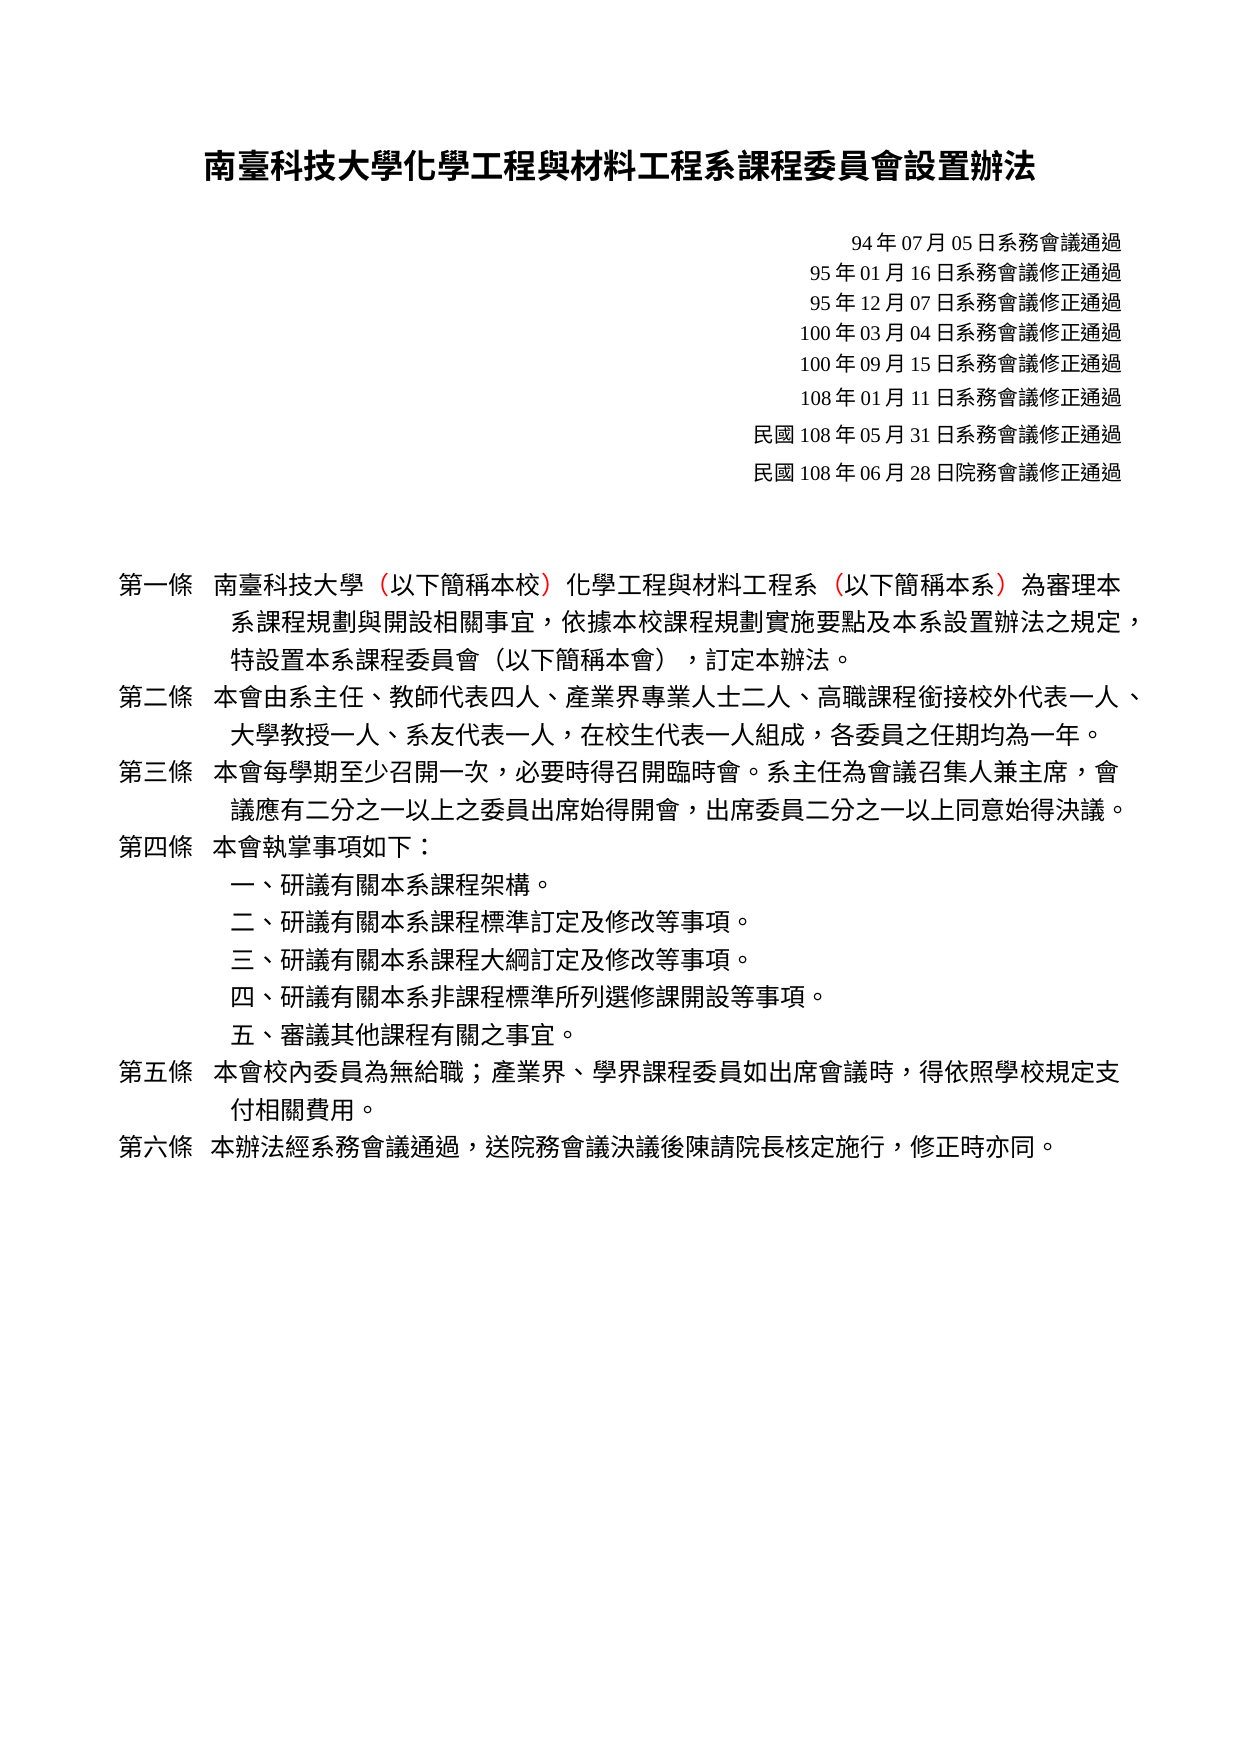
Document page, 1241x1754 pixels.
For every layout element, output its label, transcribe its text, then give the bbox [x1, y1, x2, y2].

text 第六條 本辦法經系務會議通過，送院務會議決議後陳請院長核定施行，修正時亦同。 [118, 1127, 1122, 1164]
text 民國108年05月31日系務會議修正通過 [118, 414, 1122, 452]
text 100年03月04日系務會議修正通過 [221, 317, 1122, 347]
text 民國108年06月28日院務會議修正通過 [118, 452, 1122, 489]
text 108年01月11日系務會議修正通過 [493, 377, 1122, 414]
text 94年07月05日系務會議通過 [221, 226, 1122, 256]
list 本會校內委員為無給職；產業界、學界課程委員如出席會議時，得依照學校規定支付相關費用。 [118, 1052, 1122, 1127]
text 一、研議有關本系課程架構。 [230, 864, 1122, 902]
text 南臺科技大學化學工程與材料工程系課程委員會設置辦法 [118, 127, 1122, 202]
text 二、研議有關本系課程標準訂定及修改等事項。 [230, 902, 1122, 939]
text 四、研議有關本系非課程標準所列選修課開設等事項。 [230, 977, 1122, 1014]
list 南臺科技大學（以下簡稱本校）化學工程與材料工程系（以下簡稱本系）為審理本系課程規劃與開設相關事宜，依據本校課程規劃實施要點及本系設置辦法之規定，特設置本系課程委員會（以下簡稱本會），訂定本辦法。 [118, 564, 1122, 677]
list 本會由系主任、教師代表四人、產業界專業人士二人、高職課程銜接校外代表一人、大學教授一人、系友代表一人，在校生代表一人組成，各委員之任期均為一年。 [118, 677, 1122, 752]
list 本會執掌事項如下： [118, 827, 1122, 864]
text 100年09月15日系務會議修正通過 [221, 347, 1122, 377]
text 95年12月07日系務會議修正通過 [221, 286, 1122, 317]
text 95年01月16日系務會議修正通過 [221, 256, 1122, 286]
text 五、審議其他課程有關之事宜。 [230, 1014, 1122, 1052]
list 本會每學期至少召開一次，必要時得召開臨時會。系主任為會議召集人兼主席，會議應有二分之一以上之委員出席始得開會，出席委員二分之一以上同意始得決議。 [118, 752, 1122, 827]
text 三、研議有關本系課程大綱訂定及修改等事項。 [230, 939, 1122, 977]
